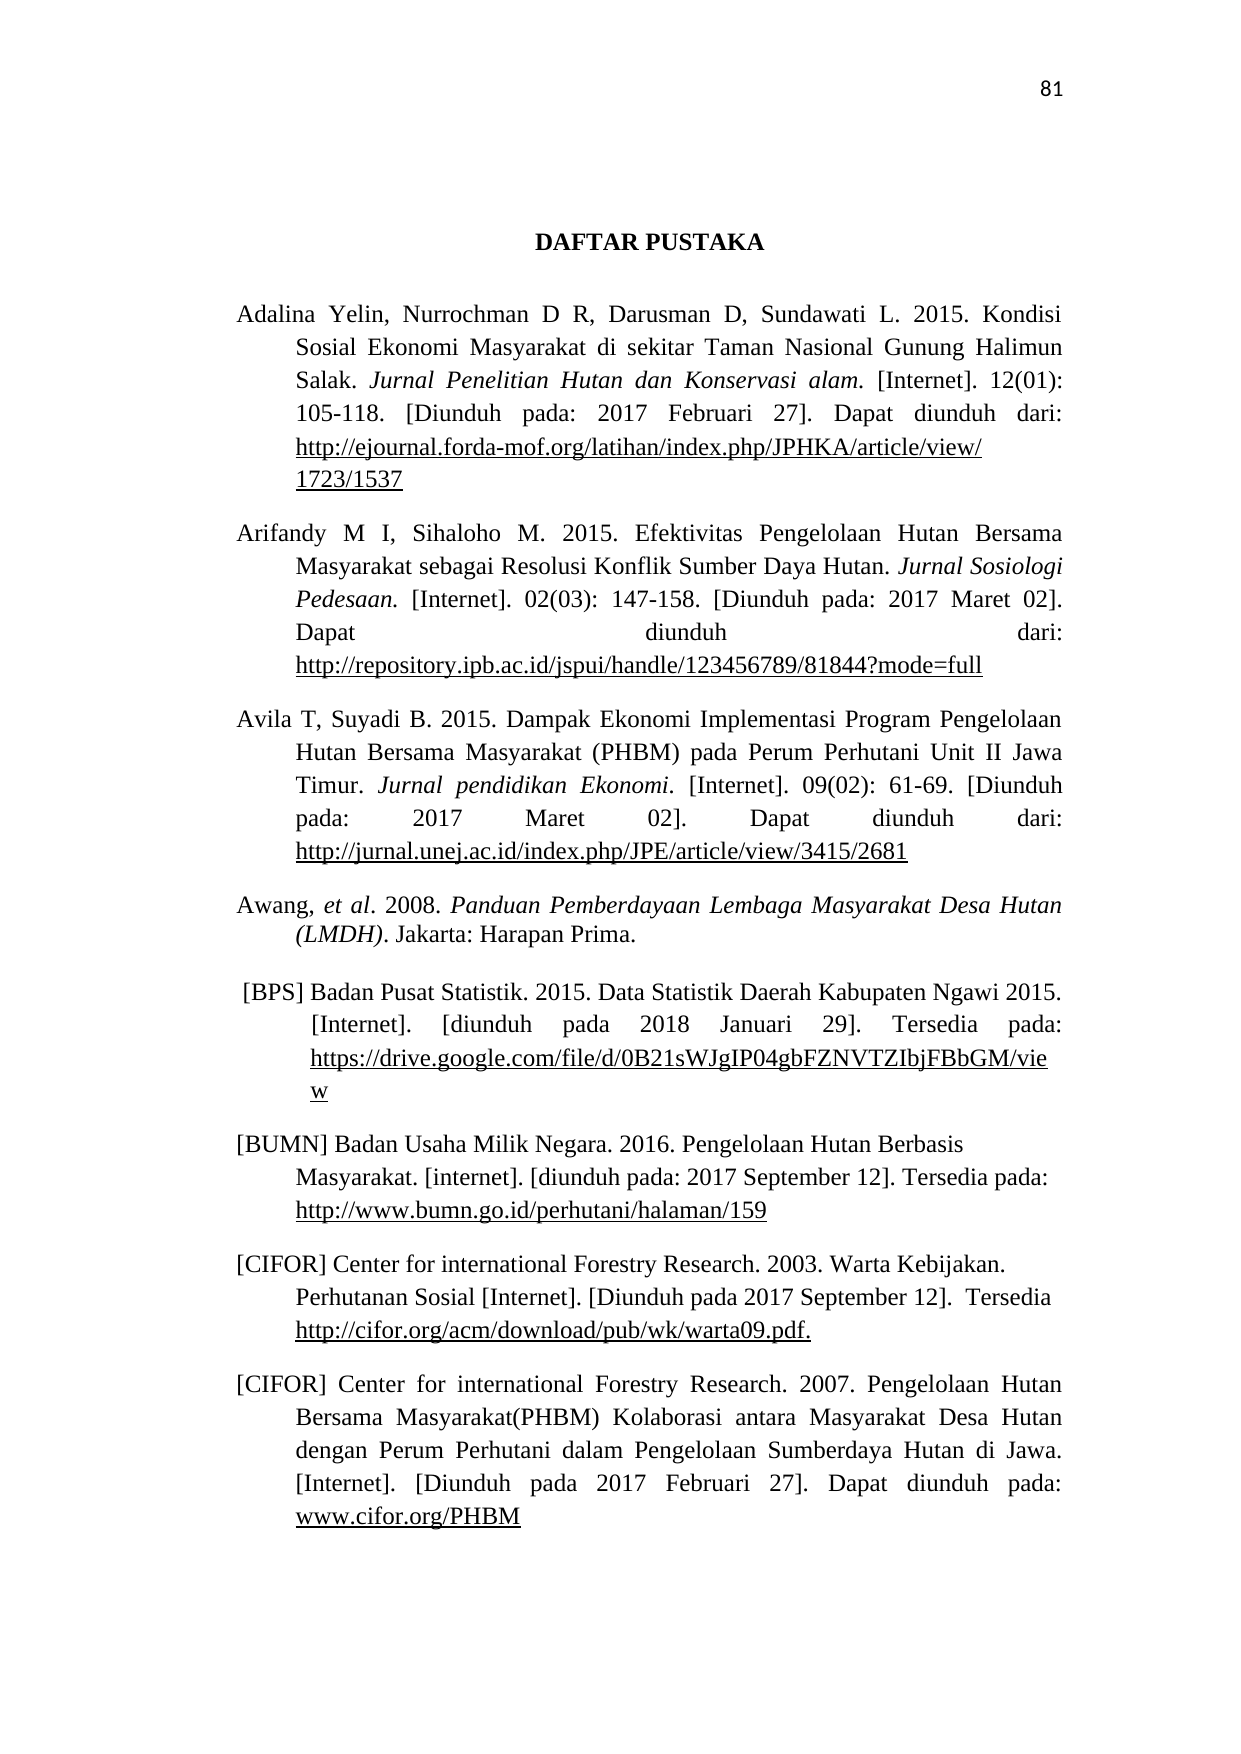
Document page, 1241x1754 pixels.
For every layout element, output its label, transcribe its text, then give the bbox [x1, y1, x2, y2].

text [CIFOR] Center for international Forestry Research. 2007. Pengelolaan Hutan Bersama Masyarakat(PHBM) Kolaborasi antara Masyarakat Desa Hutan dengan Perum Perhutani dalam Pengelolaan Sumberdaya Hutan di Jawa. [Internet]. [Diunduh pada 2017 Februari 27]. Dapat diunduh pada: www.cifor.org/PHBM [236, 1369, 1063, 1530]
text Awang, et al. 2008. Panduan Pemberdayaan Lembaga Masyarakat Desa Hutan (LMDH). Jakarta: Harapan Prima. [236, 890, 1063, 948]
text Arifandy M I, Sihaloho M. 2015. Efektivitas Pengelolaan Hutan Bersama Masyarakat sebagai Resolusi Konflik Sumber Daya Hutan. Jurnal Sosiologi Pedesaan. [Internet]. 02(03): 147-158. [Diunduh pada: 2017 Maret 02]. Dapat diunduh dari: http://repository.ipb.ac.id/jspui/handle/123456789/81844?mode=full [236, 518, 1063, 679]
text Adalina Yelin, Nurrochman D R, Darusman D, Sundawati L. 2015. Kondisi Sosial Ekonomi Masyarakat di sekitar Taman Nasional Gunung Halimun Salak. Jurnal Penelitian Hutan dan Konservasi alam. [Internet]. 12(01): 105-118. [Diunduh pada: 2017 Februari 27]. Dapat diunduh dari: http://ejournal.forda-mof.org/latihan/index.php/JPHKA/article/view/1723/1537 [236, 299, 1063, 493]
text [BPS] Badan Pusat Statistik. 2015. Data Statistik Daerah Kabupaten Ngawi 2015. [Internet]. [diunduh pada 2018 Januari 29]. Tersedia pada: https://drive.google.com/file/d/0B21sWJgIP04gbFZNVTZIbjFBbGM/view [236, 977, 1063, 1104]
subtitle DAFTAR PUSTAKA [236, 227, 1063, 294]
text Avila T, Suyadi B. 2015. Dampak Ekonomi Implementasi Program Pengelolaan Hutan Bersama Masyarakat (PHBM) pada Perum Perhutani Unit II Jawa Timur. Jurnal pendidikan Ekonomi. [Internet]. 09(02): 61-69. [Diunduh pada: 2017 Maret 02]. Dapat diunduh dari: http://jurnal.unej.ac.id/index.php/JPE/article/view/3415/2681 [236, 704, 1063, 865]
text [CIFOR] Center for international Forestry Research. 2003. Warta Kebijakan. Perhutanan Sosial [Internet]. [Diunduh pada 2017 September 12]. Tersedia http://cifor.org/acm/download/pub/wk/warta09.pdf. [236, 1249, 1063, 1344]
text [BUMN] Badan Usaha Milik Negara. 2016. Pengelolaan Hutan Berbasis Masyarakat. [internet]. [diunduh pada: 2017 September 12]. Tersedia pada: http://www.bumn.go.id/perhutani/halaman/159 [236, 1129, 1063, 1224]
